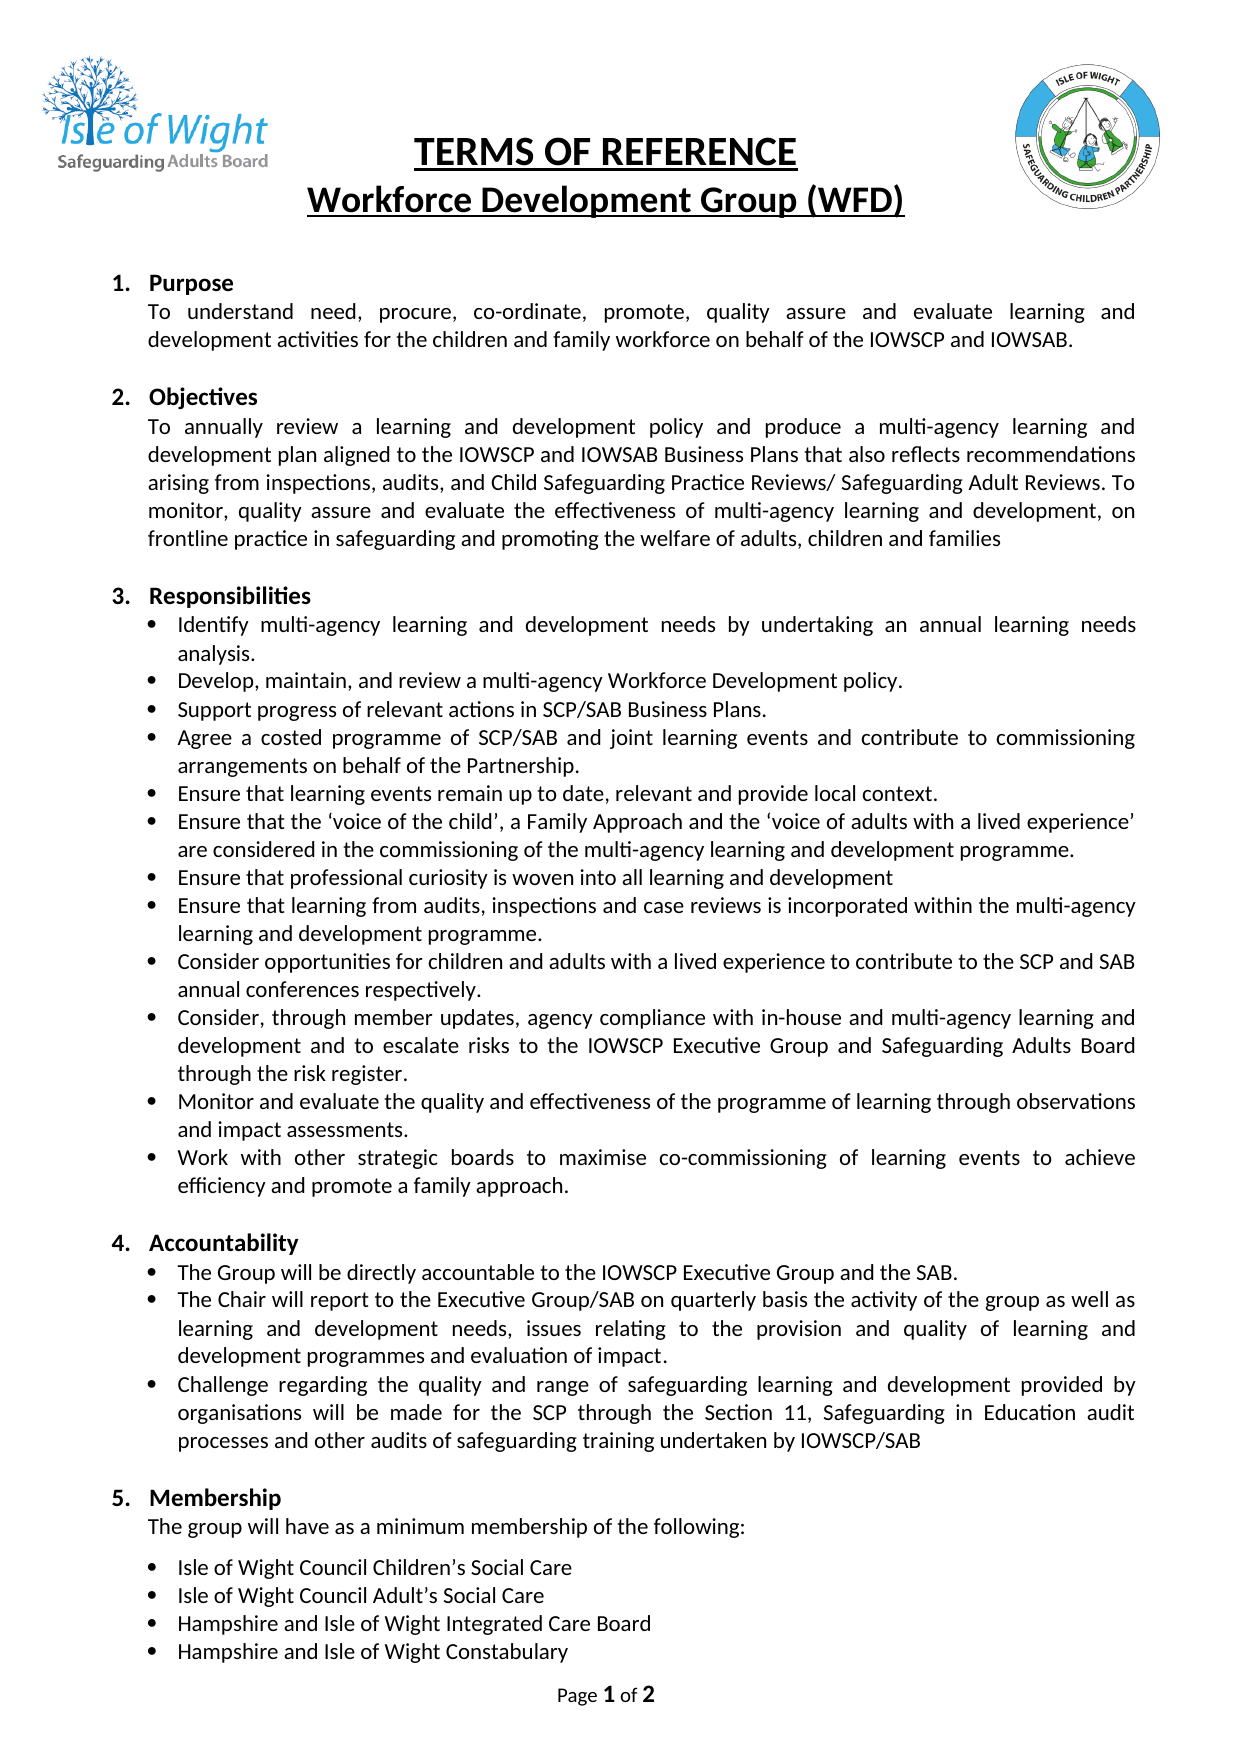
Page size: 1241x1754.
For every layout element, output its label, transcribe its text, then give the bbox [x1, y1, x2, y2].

list Ensure that learning events remain up to date, relevant and provide local context. [148, 779, 1138, 807]
list Ensure that the ‘voice of the child’, a Family Approach and the ‘voice of adults with a lived experience’ are considered in the commissioning of the multi-agency learning and development programme. [148, 807, 1138, 863]
picture [3, 33, 303, 221]
list Monitor and evaluate the quality and effectiveness of the programme of learning through observations and impact assessments. [148, 1087, 1138, 1143]
text To annually review a learning and development policy and produce a multi-agency learning and development plan aligned to the IOWSCP and IOWSAB Business Plans that also reflects recommendations arising from inspections, audits, and Child Safeguarding Practice Reviews/ Safeguarding Adult Reviews. To monitor, quality assure and evaluate the effectiveness of multi-agency learning and development, on frontline practice in safeguarding and promoting the welfare of adults, children and families [148, 412, 1138, 552]
list Agree a costed programme of SCP/SAB and joint learning events and contribute to commissioning arrangements on behalf of the Partnership. [148, 723, 1138, 779]
subtitle Responsibilities [111, 580, 1138, 611]
text To understand need, procure, co-ordinate, promote, quality assure and evaluate learning and development activities for the children and family workforce on behalf of the IOWSCP and IOWSAB. [148, 297, 1138, 353]
text The group will have as a minimum membership of the following: [148, 1512, 1138, 1540]
list The Group will be directly accountable to the IOWSCP Executive Group and the SAB. [148, 1258, 1138, 1286]
subtitle Accountability [111, 1227, 1138, 1258]
list Ensure that professional curiosity is woven into all learning and development [148, 863, 1138, 891]
picture [1010, 59, 1165, 214]
list Work with other strategic boards to maximise co-commissioning of learning events to achieve efficiency and promote a family approach. [148, 1143, 1138, 1199]
list Ensure that learning from audits, inspections and case reviews is incorporated within the multi-agency learning and development programme. [148, 891, 1138, 947]
list Consider, through member updates, agency compliance with in-house and multi-agency learning and development and to escalate risks to the IOWSCP Executive Group and Safeguarding Adults Board through the risk register. [148, 1003, 1138, 1087]
list Challenge regarding the quality and range of safeguarding learning and development provided by organisations will be made for the SCP through the Section 11, Safeguarding in Education audit processes and other audits of safeguarding training undertaken by IOWSCP/SAB [148, 1370, 1138, 1454]
list Develop, maintain, and review a multi-agency Workforce Development policy. [148, 667, 1138, 695]
list Support progress of relevant actions in SCP/SAB Business Plans. [148, 695, 1138, 723]
list Hampshire and Isle of Wight Integrated Care Board [148, 1609, 1138, 1637]
subtitle Membership [111, 1482, 1138, 1512]
list The Chair will report to the Executive Group/SAB on quarterly basis the activity of the group as well as learning and development needs, issues relating to the provision and quality of learning and development programmes and evaluation of impact. [148, 1286, 1138, 1370]
list Consider opportunities for children and adults with a lived experience to contribute to the SCP and SAB annual conferences respectively. [148, 947, 1138, 1003]
list Isle of Wight Council Children’s Social Care [148, 1553, 1138, 1581]
list Identify multi-agency learning and development needs by undertaking an annual learning needs analysis. [148, 611, 1138, 667]
list Hampshire and Isle of Wight Constabulary [148, 1637, 1138, 1665]
list Isle of Wight Council Adult’s Social Care [148, 1581, 1138, 1609]
subtitle Objectives [111, 381, 1138, 412]
subtitle Purpose [111, 267, 1138, 297]
